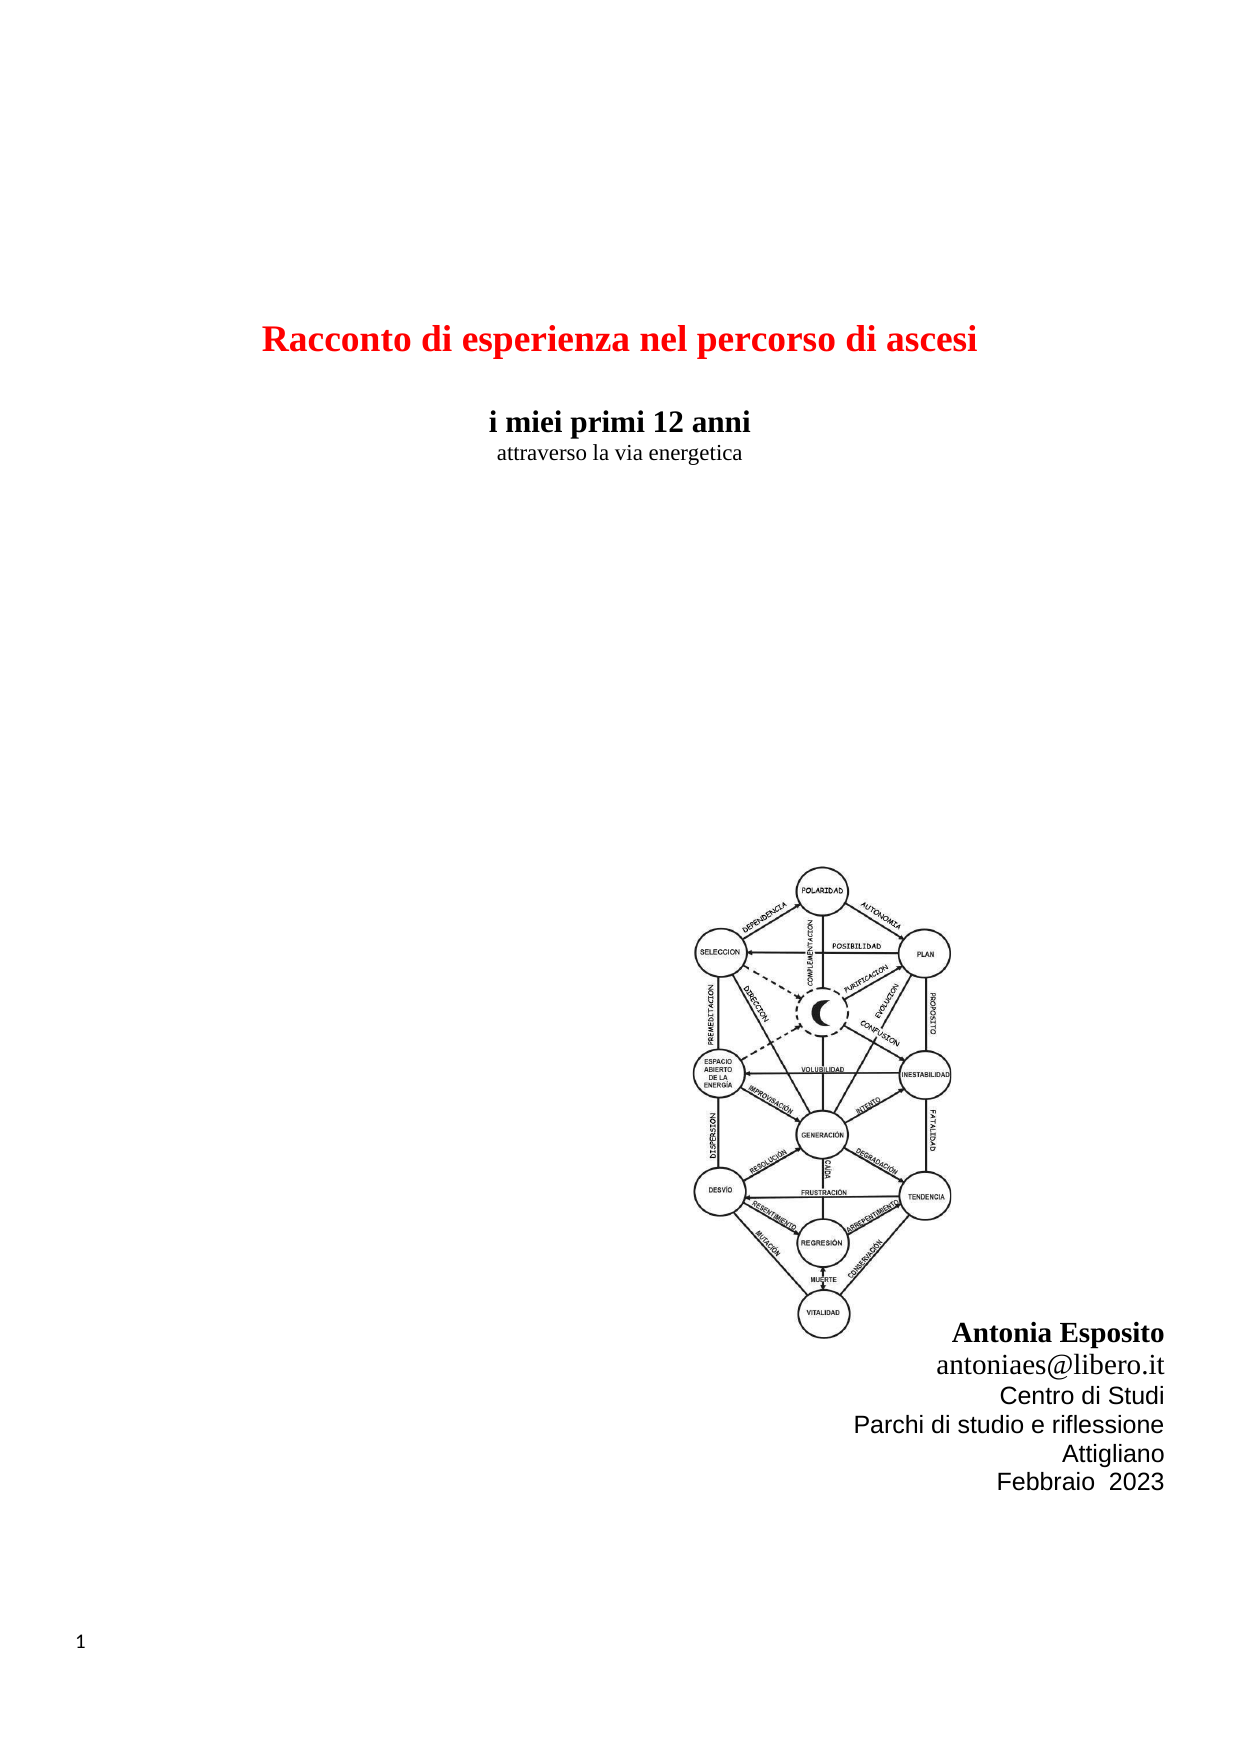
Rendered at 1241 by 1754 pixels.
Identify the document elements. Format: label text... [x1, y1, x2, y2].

text Centro di Studi [75, 1381, 1164, 1410]
text antoniaes@libero.it [75, 1349, 1164, 1381]
picture [692, 866, 952, 1315]
text Febbraio 2023 [75, 1467, 1164, 1496]
text Parchi di studio e riflessione [75, 1410, 1164, 1438]
text Racconto di esperienza nel percorso di ascesi [75, 317, 1164, 360]
text i miei primi 12 anni [75, 403, 1164, 439]
text Antonia Esposito [75, 1315, 1164, 1349]
text attraverso la via energetica [75, 439, 1164, 465]
text Attigliano [75, 1438, 1164, 1467]
